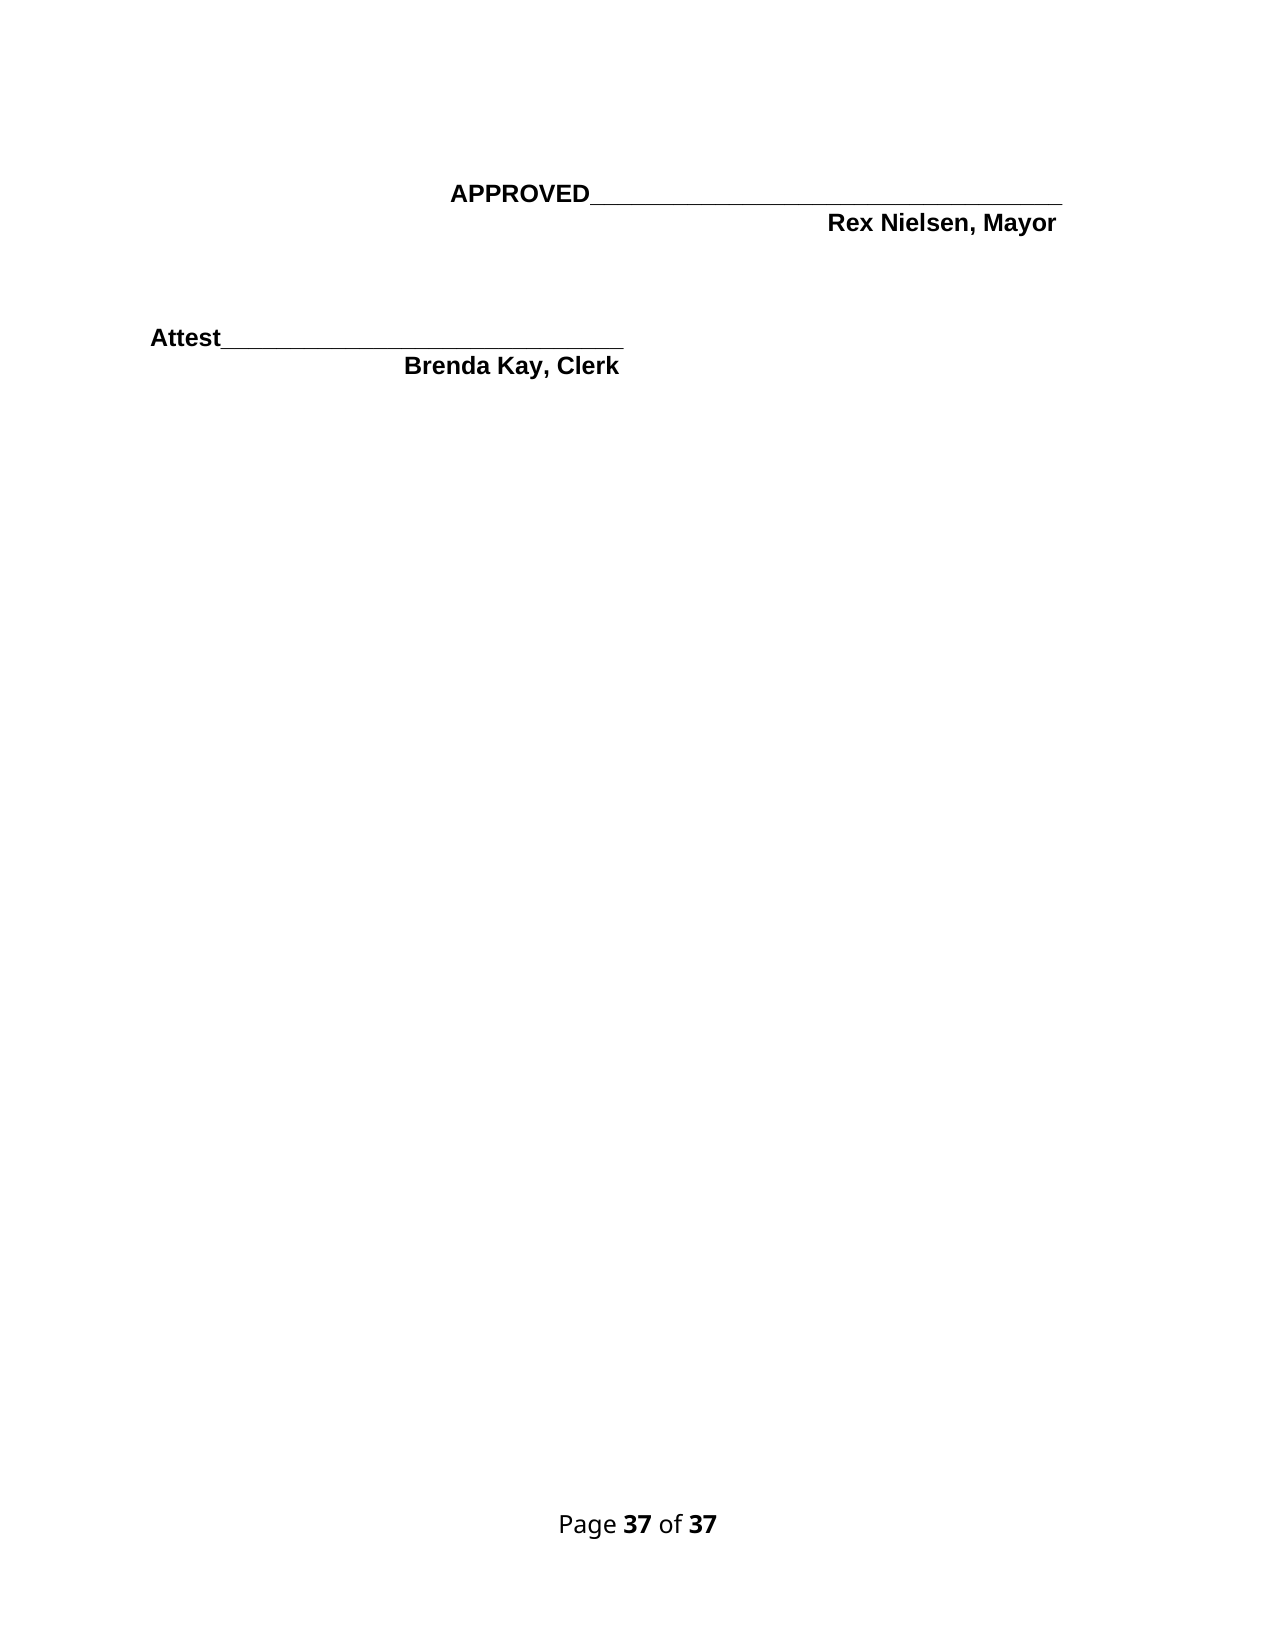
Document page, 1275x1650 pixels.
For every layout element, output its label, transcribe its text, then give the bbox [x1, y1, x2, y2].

text Rex Nielsen, Mayor [150, 207, 1125, 236]
text Attest_____________________________ [150, 322, 1125, 351]
text APPROVED__________________________________ [150, 179, 1125, 207]
text Brenda Kay, Clerk [150, 351, 1125, 380]
